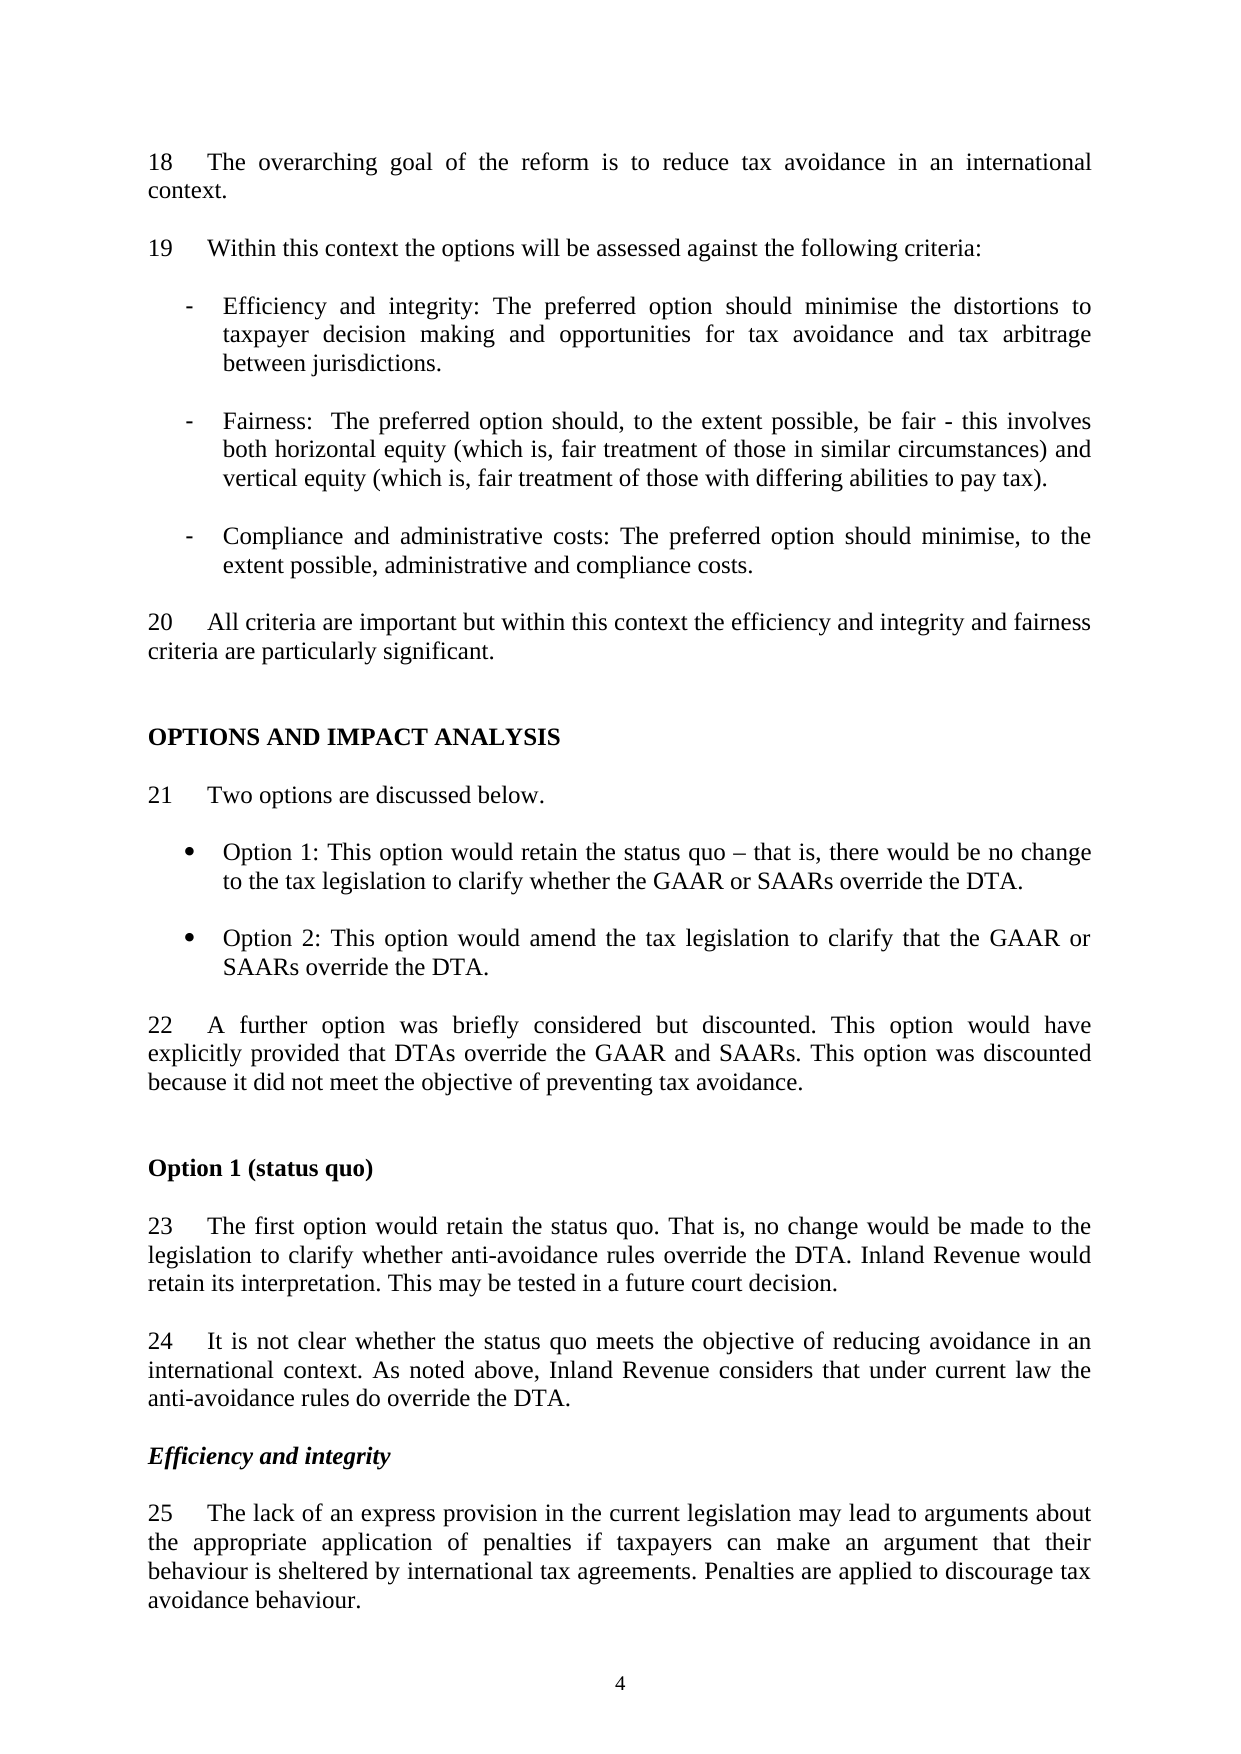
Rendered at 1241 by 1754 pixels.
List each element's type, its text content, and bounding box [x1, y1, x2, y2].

text Within this context the options will be assessed against the following criteria: [148, 233, 1092, 262]
text It is not clear whether the status quo meets the objective of reducing avoidance in an international context. As noted above, Inland Revenue considers that under current law the anti-avoidance rules do override the DTA. [148, 1326, 1092, 1412]
text The overarching goal of the reform is to reduce tax avoidance in an international context. [148, 147, 1092, 204]
list Compliance and administrative costs: The preferred option should minimise, to the extent possible, administrative and compliance costs. [185, 521, 1092, 578]
text All criteria are important but within this context the efficiency and integrity and fairness criteria are particularly significant. [148, 607, 1092, 665]
text Options and impact analysis [148, 722, 1092, 751]
text The first option would retain the status quo. That is, no change would be made to the legislation to clarify whether anti-avoidance rules override the DTA. Inland Revenue would retain its interpretation. This may be tested in a future court decision. [148, 1211, 1092, 1297]
list Option 1: This option would retain the status quo – that is, there would be no change to the tax legislation to clarify whether the GAAR or SAARs override the DTA. [185, 837, 1092, 895]
list Option 2: This option would amend the tax legislation to clarify that the GAAR or SAARs override the DTA. [185, 923, 1092, 981]
text Two options are discussed below. [148, 780, 1092, 808]
text The lack of an express provision in the current legislation may lead to arguments about the appropriate application of penalties if taxpayers can make an argument that their behaviour is sheltered by international tax agreements. Penalties are applied to discourage tax avoidance behaviour. [148, 1498, 1092, 1613]
text Option 1 (status quo) [148, 1153, 1092, 1182]
text Efficiency and integrity [148, 1441, 1092, 1470]
list Efficiency and integrity: The preferred option should minimise the distortions to taxpayer decision making and opportunities for tax avoidance and tax arbitrage between jurisdictions. [185, 291, 1092, 377]
text A further option was briefly considered but discounted. This option would have explicitly provided that DTAs override the GAAR and SAARs. This option was discounted because it did not meet the objective of preventing tax avoidance. [148, 1010, 1092, 1096]
list Fairness: The preferred option should, to the extent possible, be fair - this involves both horizontal equity (which is, fair treatment of those in similar circumstances) and vertical equity (which is, fair treatment of those with differing abilities to pay tax). [185, 406, 1092, 492]
